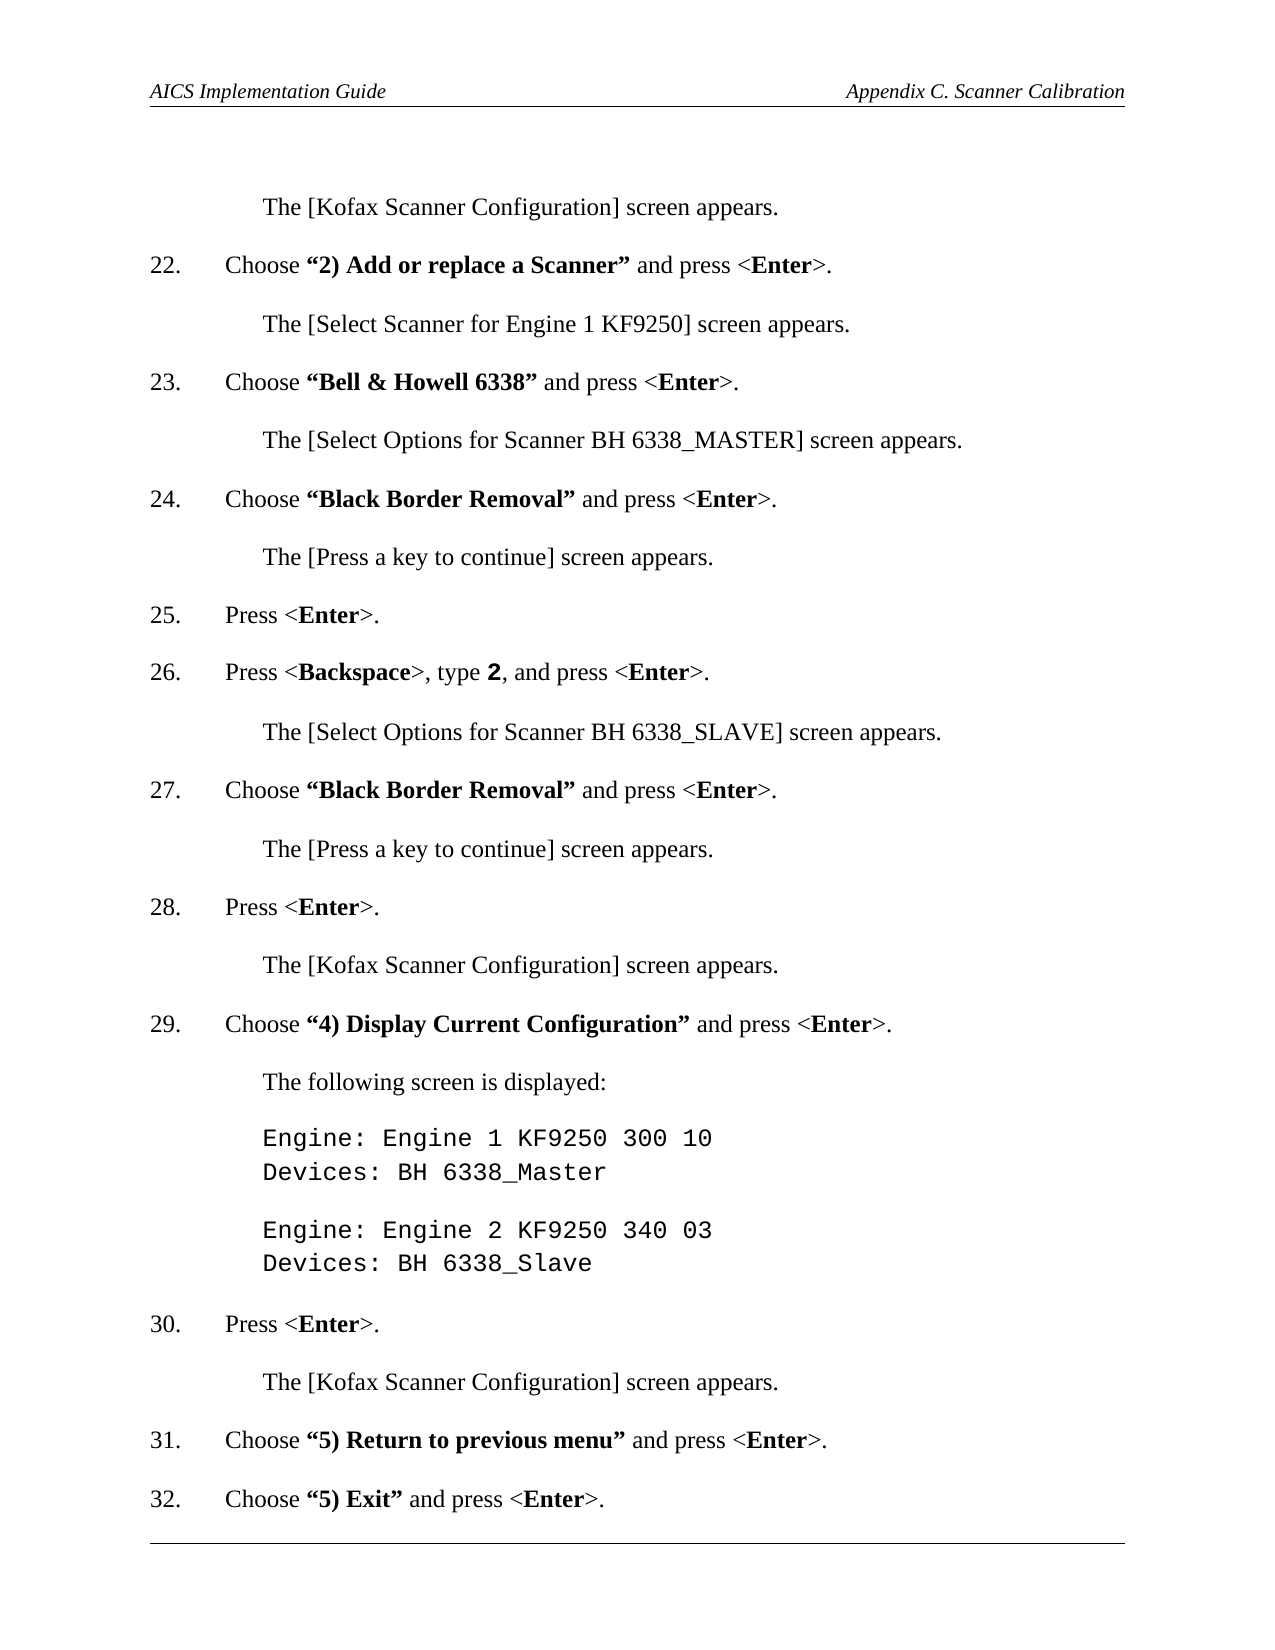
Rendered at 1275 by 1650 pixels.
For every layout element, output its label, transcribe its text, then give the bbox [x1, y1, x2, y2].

list Press <Enter>. [150, 596, 1125, 629]
list Choose “4) Display Current Configuration” and press <Enter>. [150, 1004, 1125, 1037]
text The [Press a key to continue] screen appears. [262, 829, 1125, 862]
list Press <Enter>. [150, 887, 1125, 921]
text Devices: BH 6338_Master [262, 1154, 1125, 1187]
list Choose “Black Border Removal” and press <Enter>. [150, 479, 1125, 512]
text The [Press a key to continue] screen appears. [262, 537, 1125, 571]
text Engine: Engine 1 KF9250 300 10 [262, 1121, 1125, 1154]
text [262, 187, 1125, 221]
text The following screen is displayed: [262, 1062, 1125, 1096]
list Choose “Bell & Howell 6338” and press <Enter>. [150, 362, 1125, 396]
list Choose “Black Border Removal” and press <Enter>. [150, 771, 1125, 804]
text Devices: BH 6338_Slave [262, 1246, 1125, 1279]
text The [Select Options for Scanner BH 6338_MASTER] screen appears. [262, 421, 1125, 454]
list Press <Backspace>, type 2, and press <Enter>. [150, 654, 1125, 687]
list Press <Enter>. [150, 1304, 1125, 1337]
list Choose “5) Exit” and press <Enter>. [150, 1479, 1125, 1512]
list Choose “5) Return to previous menu” and press <Enter>. [150, 1421, 1125, 1454]
text The [Select Scanner for Engine 1 KF9250] screen appears. [262, 304, 1125, 337]
list Choose “2) Add or replace a Scanner” and press <Enter>. [150, 246, 1125, 279]
text The [Select Options for Scanner BH 6338_SLAVE] screen appears. [262, 712, 1125, 746]
text The [Kofax Scanner Configuration] screen appears. [262, 946, 1125, 979]
text Engine: Engine 2 KF9250 340 03 [262, 1212, 1125, 1246]
text The [Kofax Scanner Configuration] screen appears. [262, 1362, 1125, 1396]
